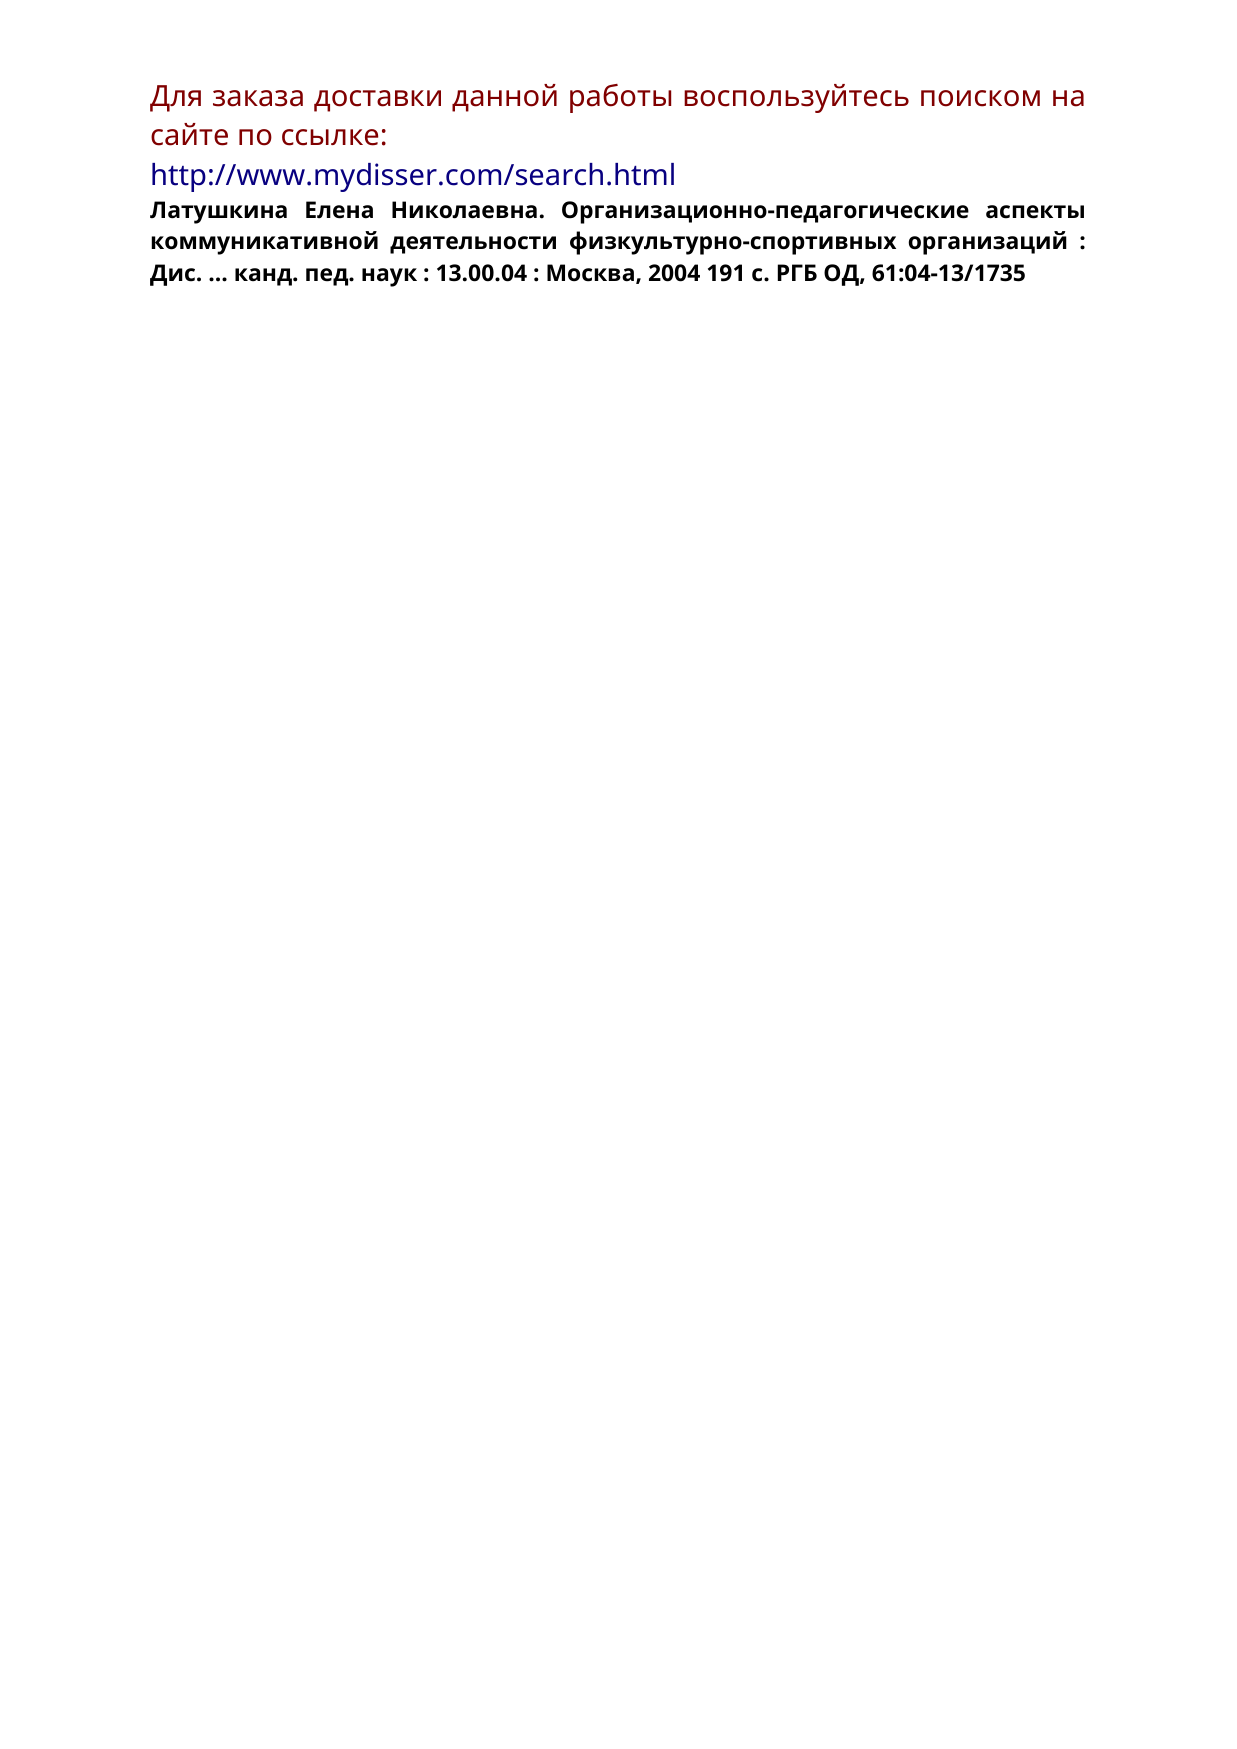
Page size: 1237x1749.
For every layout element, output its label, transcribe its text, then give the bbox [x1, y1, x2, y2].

text Латушкина Елена Николаевна. Организационно-педагогические аспекты коммуникативной деятельности физкультурно-спортивных организаций : Дис. ... канд. пед. наук : 13.00.04 : Москва, 2004 191 c. РГБ ОД, 61:04-13/1735 [150, 194, 1086, 288]
